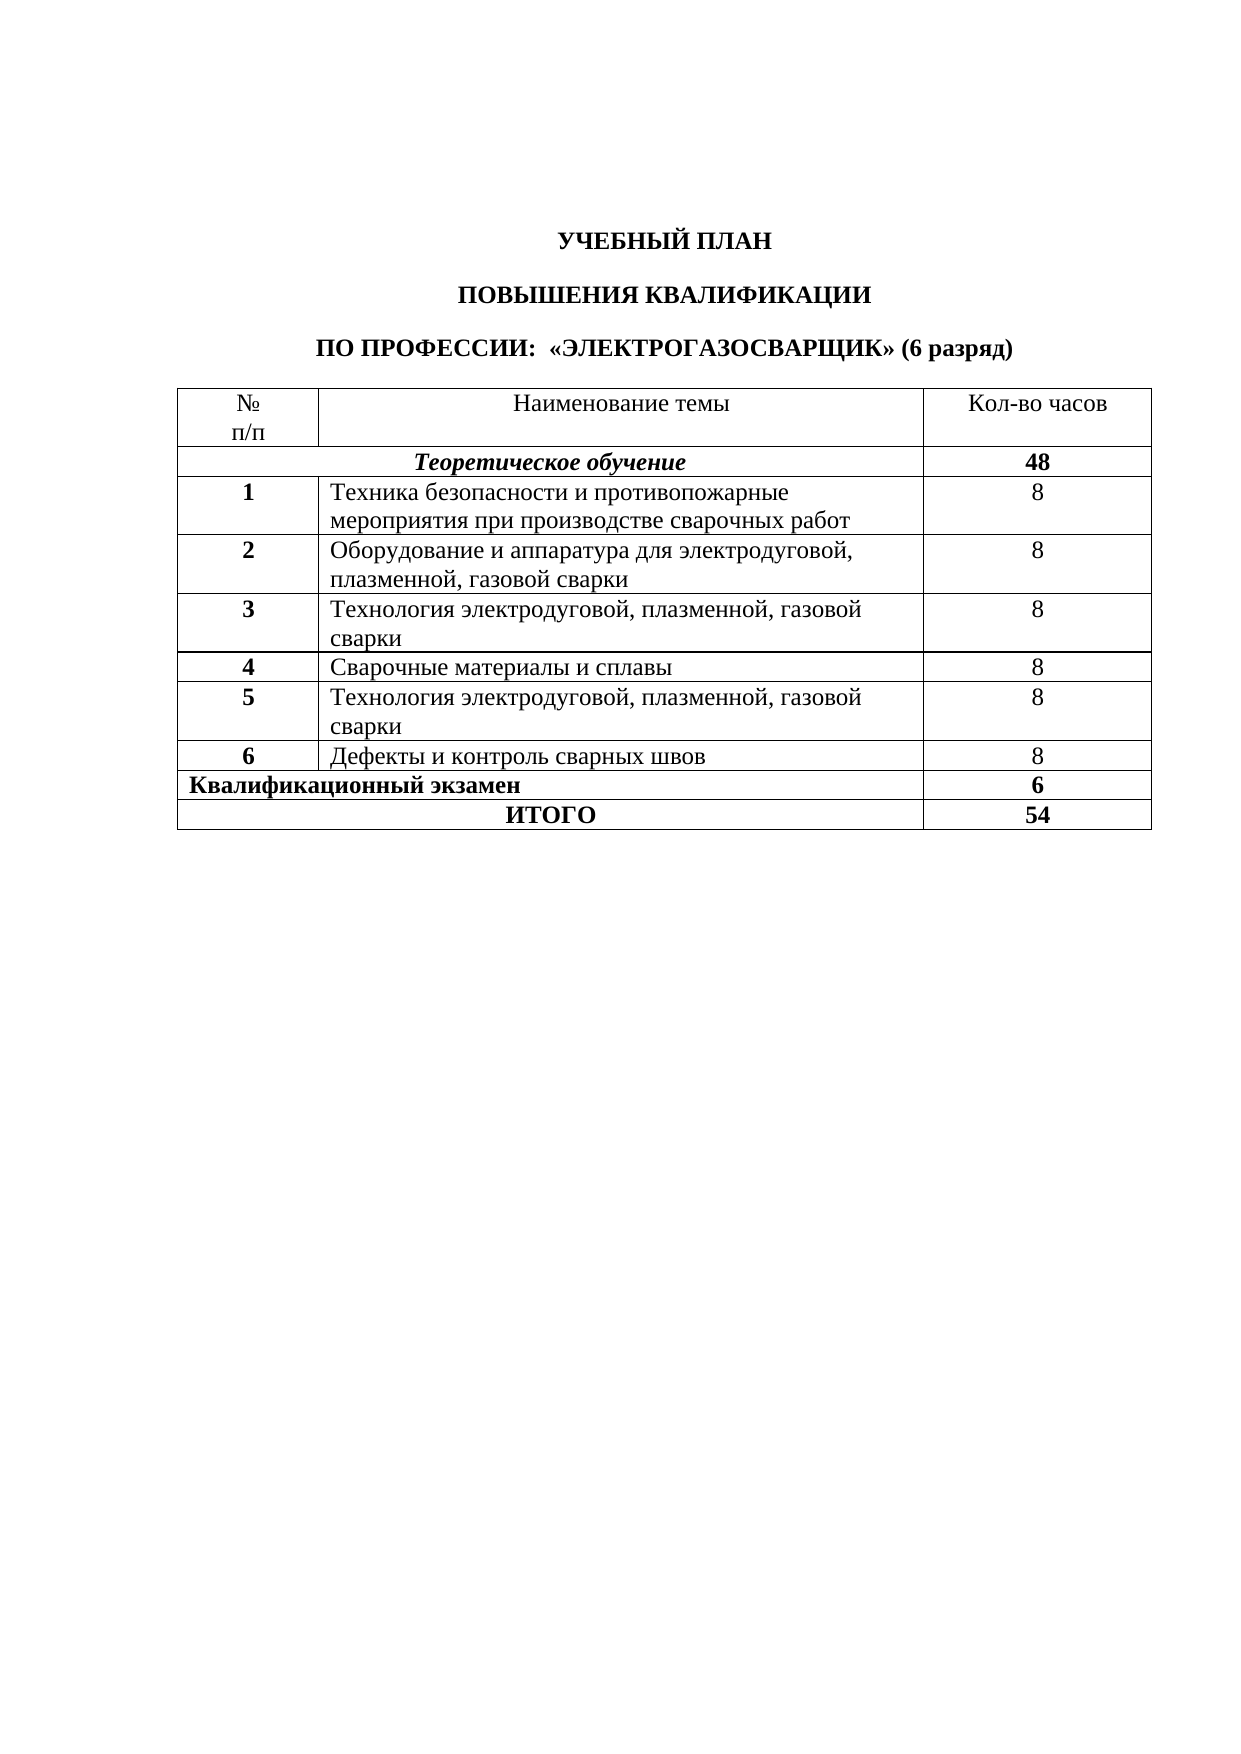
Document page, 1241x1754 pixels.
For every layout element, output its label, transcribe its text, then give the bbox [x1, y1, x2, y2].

table_cell 8 [924, 477, 1151, 534]
table_cell 8 [924, 741, 1151, 769]
table_cell Теоретическое обучение [178, 447, 923, 476]
table_cell Сварочные материалы и сплавы [319, 653, 923, 681]
table_cell Технология электродуговой, плазменной, газовой сварки [319, 682, 923, 740]
table_cell 8 [924, 653, 1151, 681]
table_cell Квалификационный экзамен [178, 771, 923, 799]
table_header Наименование темы [319, 389, 923, 446]
text ПО ПРОФЕССИИ: «ЭЛЕКТРОГАЗОСВАРЩИК» (6 разряд) [177, 333, 1152, 362]
text ПОВЫШЕНИЯ КВАЛИФИКАЦИИ [177, 280, 1152, 308]
table_cell 3 [178, 594, 318, 651]
table_cell ИТОГО [178, 800, 923, 829]
table_header Кол-во часов [924, 389, 1151, 446]
table_cell Оборудование и аппаратура для электродуговой, плазменной, газовой сварки [319, 535, 923, 593]
table_cell Технология электродуговой, плазменной, газовой сварки [319, 594, 923, 651]
table_cell 5 [178, 682, 318, 740]
text УЧЕБНЫЙ ПЛАН [177, 226, 1152, 254]
table_cell 6 [178, 741, 318, 769]
table_cell 1 [178, 477, 318, 534]
table_cell 4 [178, 653, 318, 681]
table_cell 6 [924, 771, 1151, 799]
table_cell 8 [924, 535, 1151, 593]
table_cell Техника безопасности и противопожарные мероприятия при производстве сварочных работ [319, 477, 923, 534]
table_header № п/п [178, 389, 318, 446]
table_cell 8 [924, 594, 1151, 651]
table_cell 54 [924, 800, 1151, 829]
table_cell Дефекты и контроль сварных швов [319, 741, 923, 769]
table_cell 8 [924, 682, 1151, 740]
table_cell 2 [178, 535, 318, 593]
table_cell 48 [924, 447, 1151, 476]
